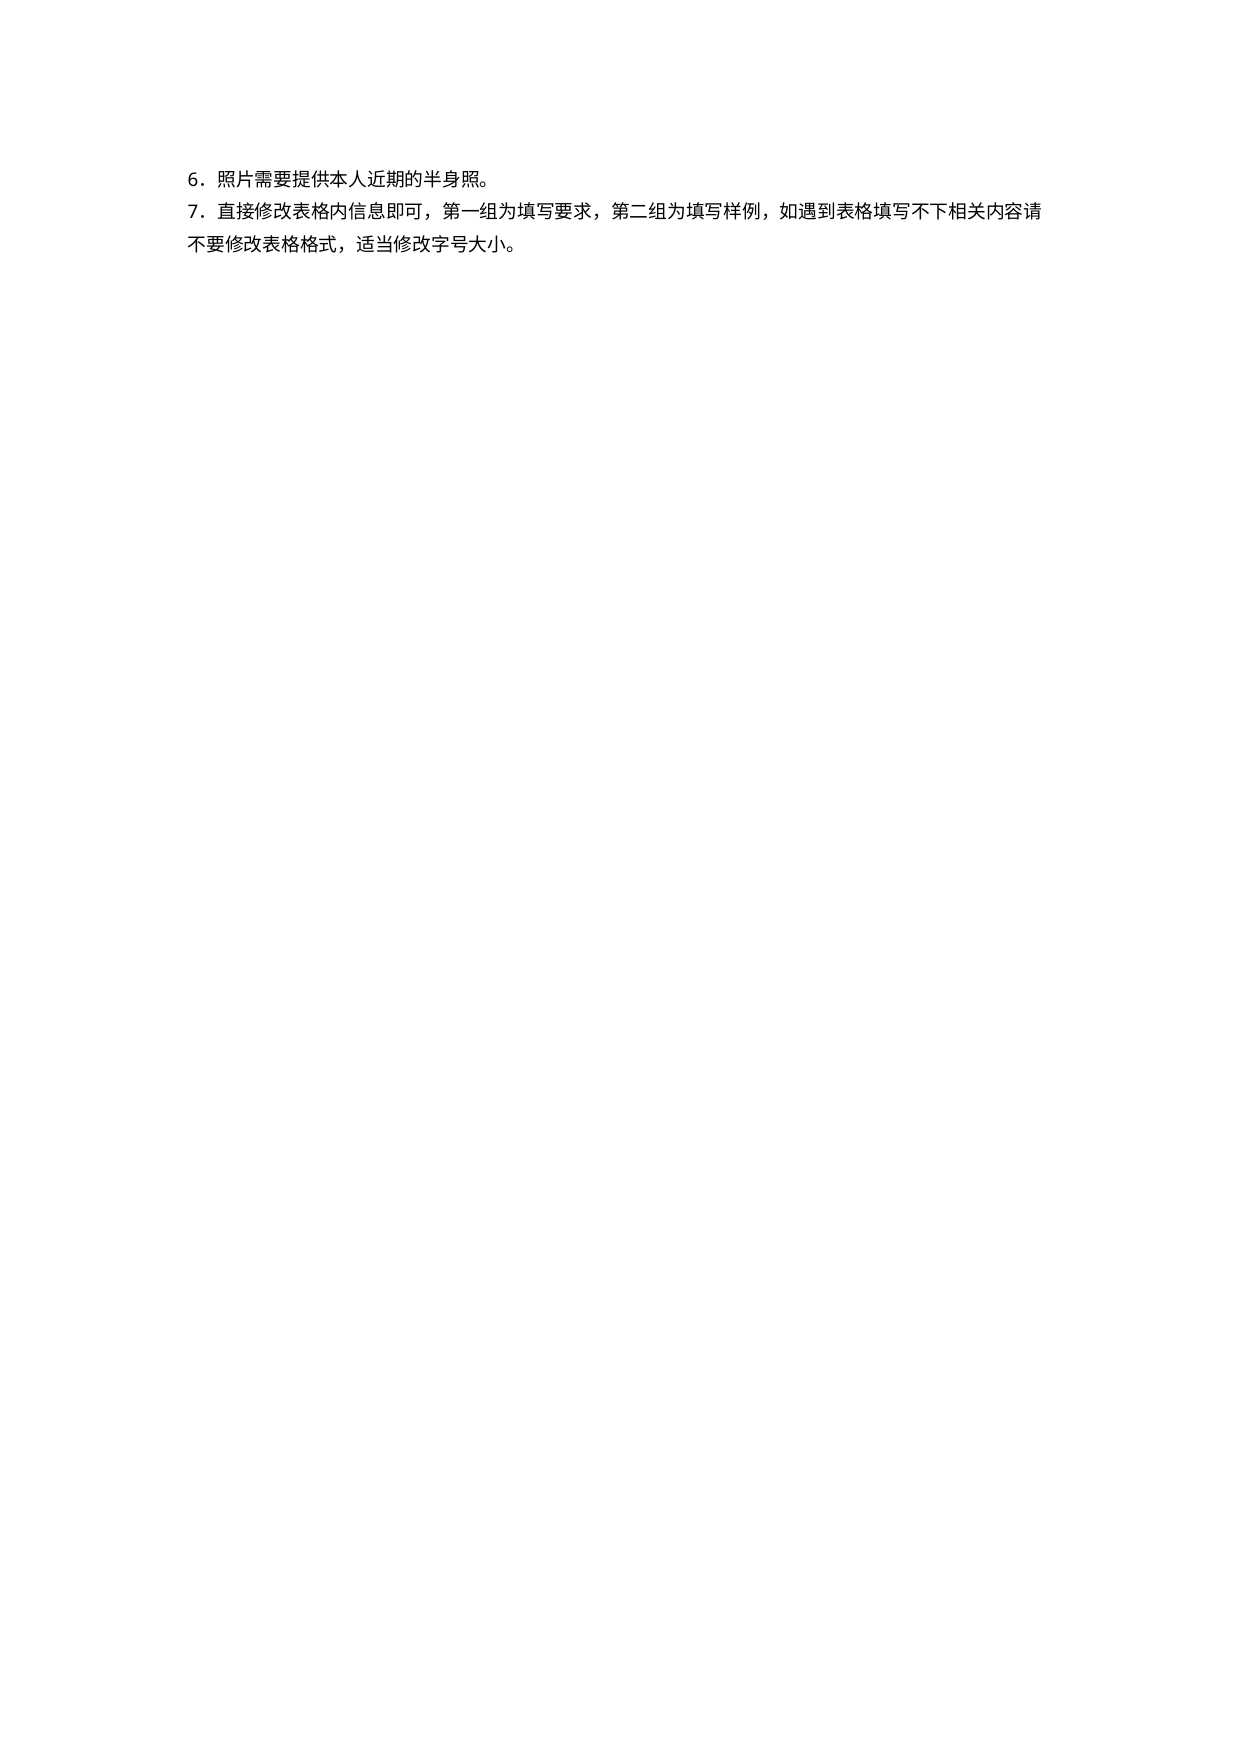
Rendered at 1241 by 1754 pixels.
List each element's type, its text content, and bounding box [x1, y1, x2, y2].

text 7．直接修改表格内信息即可，第一组为填写要求，第二组为填写样例，如遇到表格填写不下相关内容请不要修改表格格式，适当修改字号大小。 [187, 194, 1053, 259]
text 6．照片需要提供本人近期的半身照。 [187, 162, 1053, 194]
